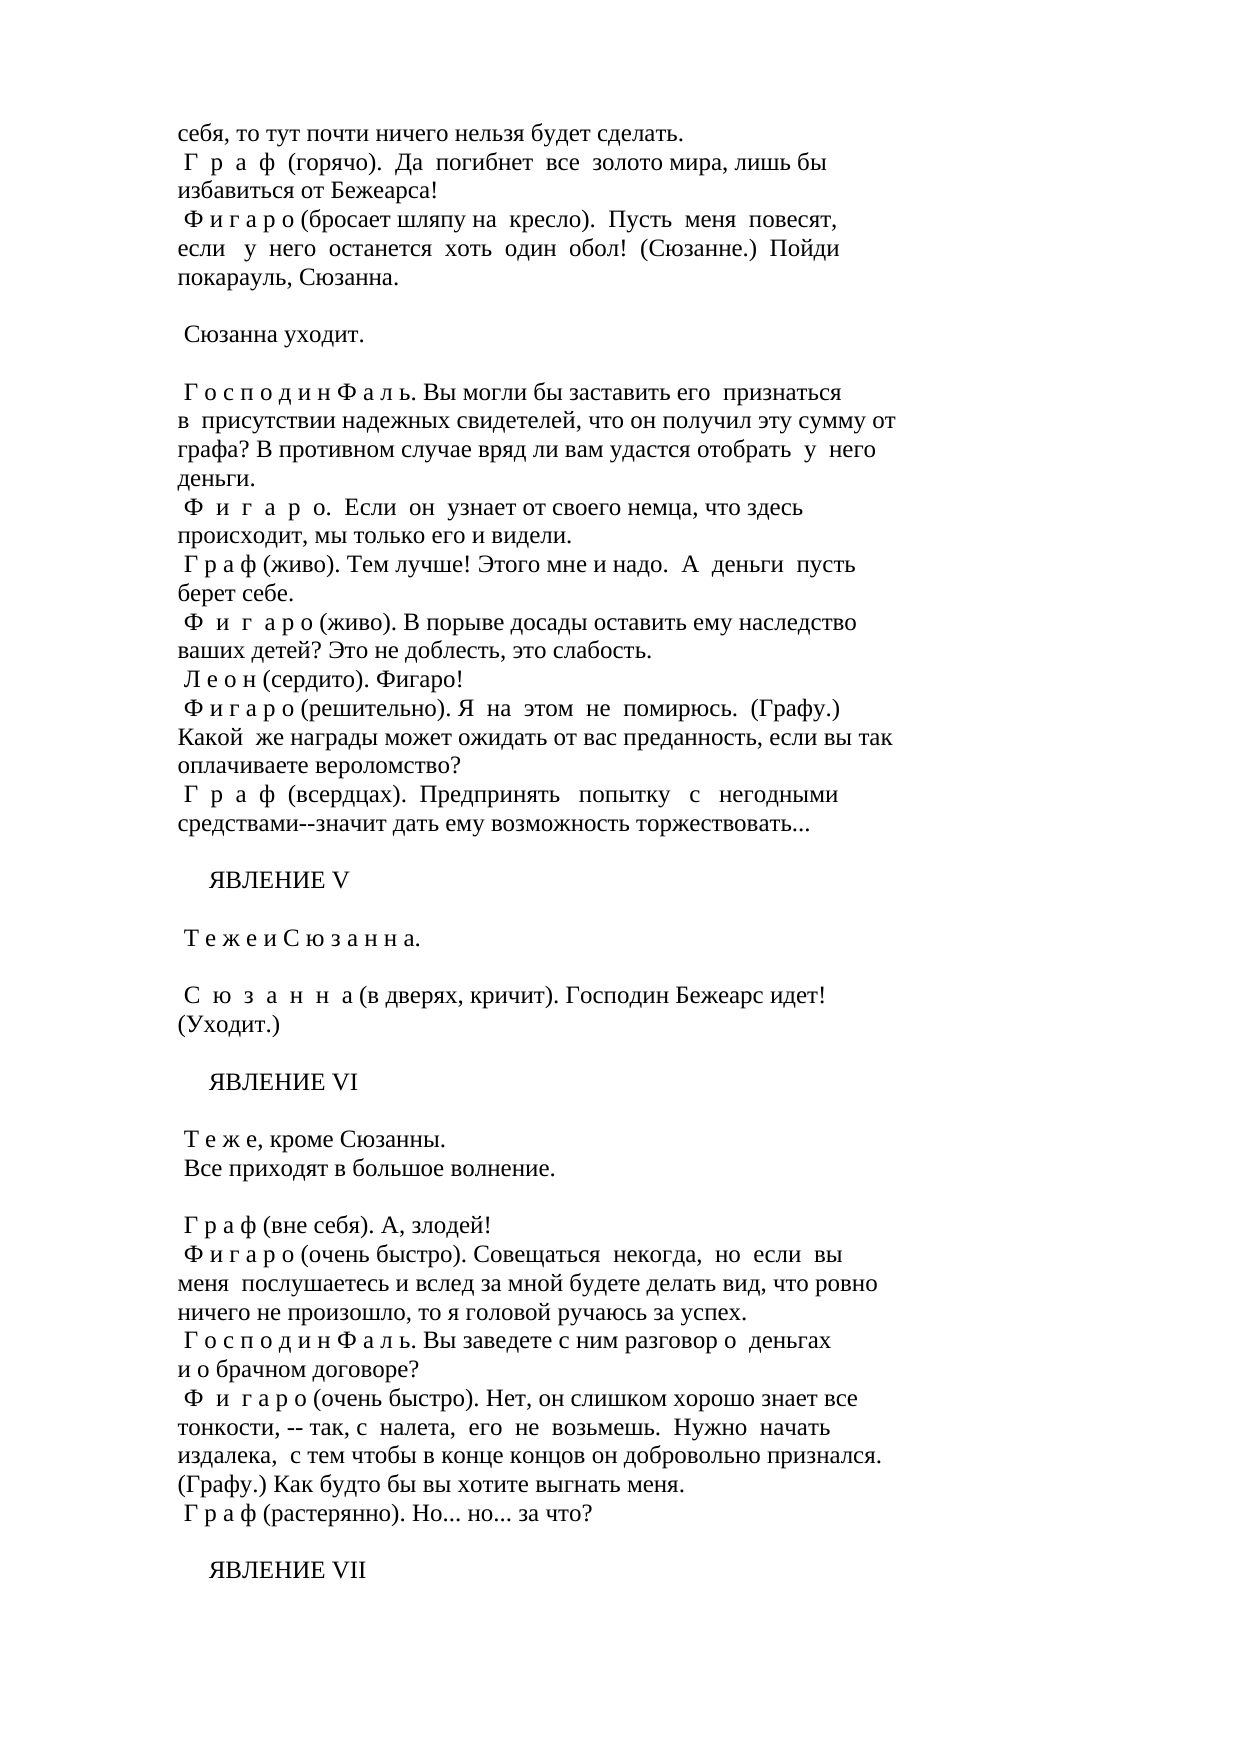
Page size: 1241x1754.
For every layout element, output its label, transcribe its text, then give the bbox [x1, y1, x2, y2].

text происходит, мы только его и видели. [177, 521, 1152, 549]
text Г р а ф (растерянно). Но... но... за что? [177, 1498, 1152, 1527]
text Т е ж е, кроме Сюзанны. [177, 1124, 1152, 1153]
text графа? В противном случае вряд ли вам удастся отобрать у него [177, 434, 1152, 463]
text Л е о н (сердито). Фигаро! [177, 664, 1152, 693]
text ЯВЛЕНИЕ VII [177, 1556, 1152, 1584]
text Ф и г а р о (очень быстро). Нет, он слишком хорошо знает все [177, 1383, 1152, 1412]
text тонкости, -- так, с налета, его не возьмешь. Нужно начать [177, 1412, 1152, 1441]
text меня послушаетесь и вслед за мной будете делать вид, что ровно [177, 1268, 1152, 1297]
text (Уходит.) [177, 1009, 1152, 1038]
text избавиться от Бежеарса! [177, 176, 1152, 204]
text и о брачном договоре? [177, 1354, 1152, 1383]
text в присутствии надежных свидетелей, что он получил эту сумму от [177, 406, 1152, 434]
text Ф и г а р о (бросает шляпу на кресло). Пусть меня повесят, [177, 204, 1152, 233]
text Какой же награды может ожидать от вас преданность, если вы так [177, 722, 1152, 751]
text ваших детей? Это не доблесть, это слабость. [177, 636, 1152, 664]
text берет себе. [177, 578, 1152, 607]
text (Графу.) Как будто бы вы хотите выгнать меня. [177, 1469, 1152, 1498]
text ничего не произошло, то я головой ручаюсь за успех. [177, 1297, 1152, 1326]
text Сюзанна уходит. [177, 319, 1152, 348]
text Г о с п о д и н Ф а л ь. Вы заведете с ним разговор о деньгах [177, 1326, 1152, 1354]
text Ф и г а р о. Если он узнает от своего немца, что здесь [177, 492, 1152, 521]
text Г р а ф (вне себя). А, злодей! [177, 1211, 1152, 1239]
text Г о с п о д и н Ф а л ь. Вы могли бы заставить его признаться [177, 377, 1152, 406]
text Г р а ф (живо). Тем лучше! Этого мне и надо. А деньги пусть [177, 549, 1152, 578]
text оплачиваете вероломство? [177, 751, 1152, 779]
text ЯВЛЕНИЕ VI [177, 1067, 1152, 1096]
text покарауль, Сюзанна. [177, 262, 1152, 291]
text Ф и г а р о (живо). В порыве досады оставить ему наследство [177, 607, 1152, 636]
text Г р а ф (всердцах). Предпринять попытку с негодными [177, 779, 1152, 808]
text Ф и г а р о (очень быстро). Совещаться некогда, но если вы [177, 1239, 1152, 1268]
text Т е ж е и С ю з а н н а. [177, 923, 1152, 952]
text деньги. [177, 463, 1152, 492]
text Г р а ф (горячо). Да погибнет все золото мира, лишь бы [177, 147, 1152, 176]
text средствами--значит дать ему возможность торжествовать... [177, 808, 1152, 837]
text С ю з а н н а (в дверях, кричит). Господин Бежеарс идет! [177, 981, 1152, 1009]
text ЯВЛЕНИЕ V [177, 866, 1152, 894]
text если у него останется хоть один обол! (Сюзанне.) Пойди [177, 233, 1152, 262]
text себя, то тут почти ничего нельзя будет сделать. [177, 118, 1152, 147]
text Ф и г а р о (решительно). Я на этом не помирюсь. (Графу.) [177, 693, 1152, 722]
text издалека, с тем чтобы в конце концов он добровольно признался. [177, 1441, 1152, 1469]
text Все приходят в большое волнение. [177, 1153, 1152, 1182]
